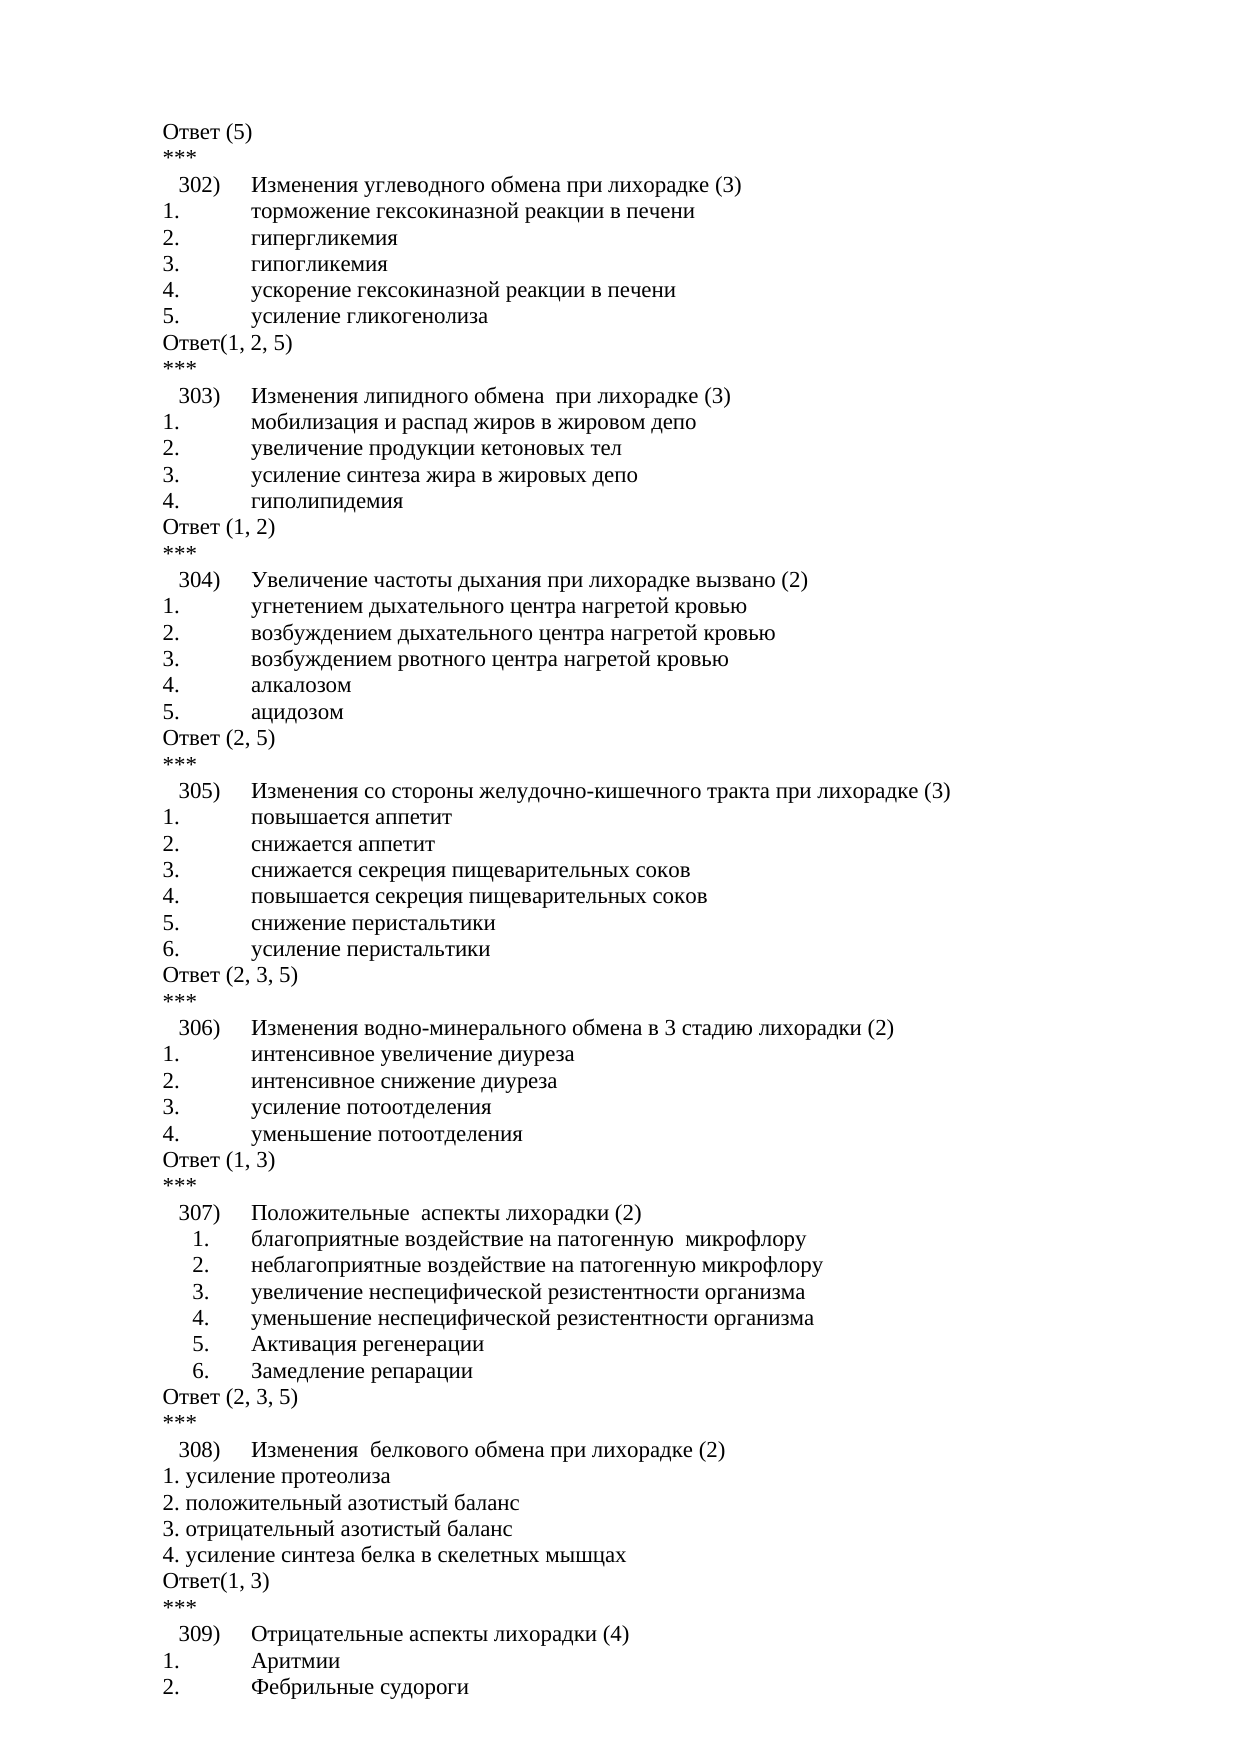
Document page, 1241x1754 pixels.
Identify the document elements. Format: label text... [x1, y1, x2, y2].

list снижение перистальтики [103, 909, 1152, 935]
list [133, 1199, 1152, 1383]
list усиление синтеза жира в жировых депо [103, 461, 1152, 487]
list торможение гексокиназной реакции в печени [103, 197, 1152, 223]
list повышается секреция пищеварительных соков [103, 882, 1152, 909]
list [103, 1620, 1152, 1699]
text *** [103, 751, 1152, 777]
list Изменения липидного обмена при лихорадке (3) [178, 382, 1152, 408]
list мобилизация и распад жиров в жировом депо [103, 408, 1152, 434]
text *** [103, 144, 1152, 171]
list алкалозом [103, 672, 1152, 698]
list ускорение гексокиназной реакции в печени [103, 276, 1152, 303]
text Ответ (5) [103, 118, 1152, 144]
text *** [103, 355, 1152, 382]
text Ответ(1, 2, 5) [103, 329, 1152, 355]
text *** [103, 540, 1152, 566]
list гипогликемия [103, 250, 1152, 276]
list снижается секреция пищеварительных соков [103, 856, 1152, 882]
list интенсивное снижение диуреза [103, 1067, 1152, 1093]
text Ответ (1, 2) [103, 513, 1152, 540]
list Увеличение частоты дыхания при лихорадке вызвано (2) [178, 566, 1152, 592]
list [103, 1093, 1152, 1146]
list гипергликемия [103, 223, 1152, 250]
list возбуждением рвотного центра нагретой кровью [103, 645, 1152, 672]
list усиление перистальтики [103, 935, 1152, 961]
list угнетением дыхательного центра нагретой кровью [103, 592, 1152, 619]
list интенсивное увеличение диуреза [103, 1041, 1152, 1067]
list увеличение продукции кетоновых тел [103, 434, 1152, 461]
text Ответ (2, 5) [103, 724, 1152, 751]
list снижается аппетит [103, 830, 1152, 856]
list ацидозом [103, 698, 1152, 724]
list гиполипидемия [103, 487, 1152, 513]
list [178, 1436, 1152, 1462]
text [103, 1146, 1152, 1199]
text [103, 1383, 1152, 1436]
list Изменения углеводного обмена при лихорадке (3) [178, 171, 1152, 197]
list повышается аппетит [103, 803, 1152, 830]
text Ответ (2, 3, 5) [103, 961, 1152, 988]
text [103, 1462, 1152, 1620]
list Изменения со стороны желудочно-кишечного тракта при лихорадке (3) [178, 777, 1152, 803]
list усиление гликогенолиза [103, 303, 1152, 329]
list возбуждением дыхательного центра нагретой кровью [103, 619, 1152, 645]
list Изменения водно-минерального обмена в 3 стадию лихорадки (2) [178, 1014, 1152, 1041]
text *** [103, 988, 1152, 1014]
